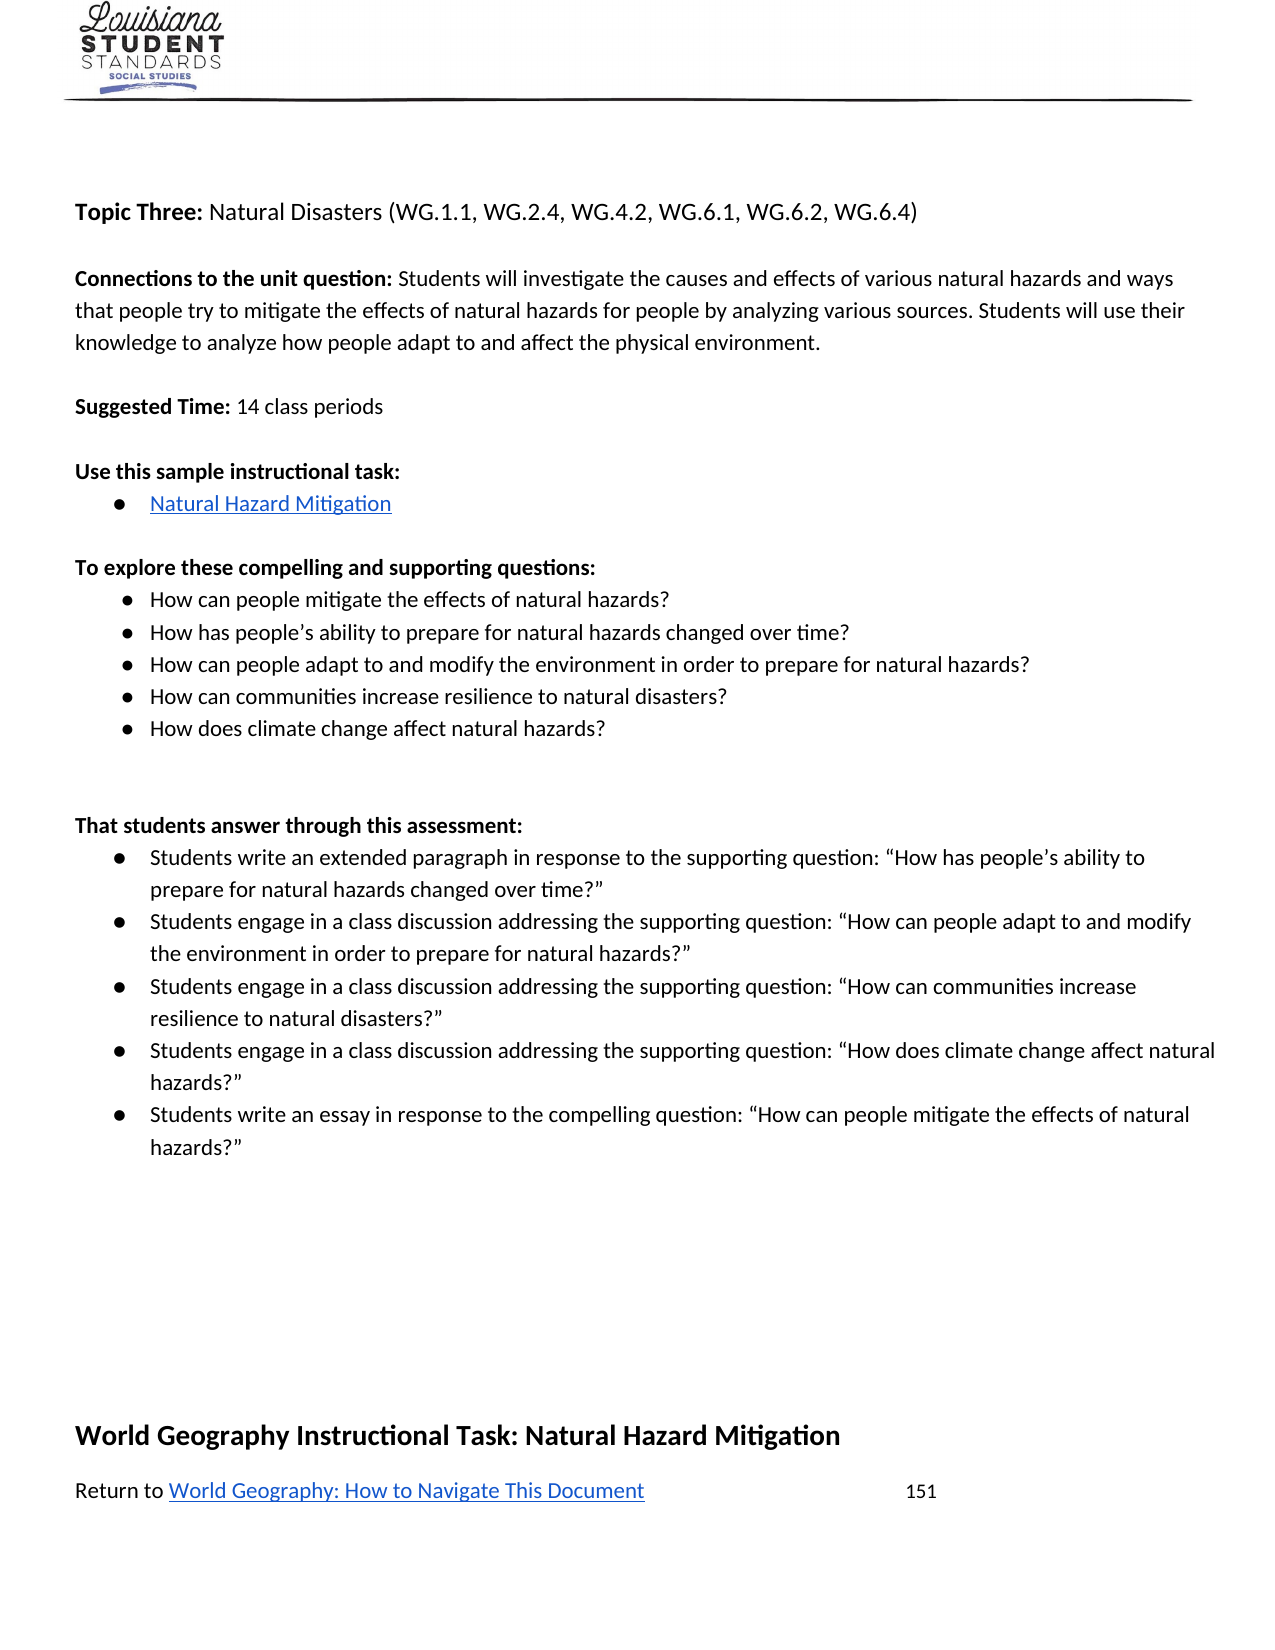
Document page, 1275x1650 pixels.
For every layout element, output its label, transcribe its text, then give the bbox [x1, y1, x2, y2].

picture [57, 0, 1200, 104]
text Connections to the unit question: Students will investigate the causes and effects of various natural hazards and ways that people try to mitigate the effects of natural hazards for people by analyzing various sources. Students will use their knowledge to analyze how people adapt to and affect the physical environment. [75, 264, 1200, 356]
list How can communities increase resilience to natural disasters? [120, 682, 1200, 710]
list How can people adapt to and modify the environment in order to prepare for natural hazards? [120, 650, 1200, 678]
list Students write an extended paragraph in response to the supporting question: “How has people’s ability to prepare for natural hazards changed over time?” [112, 843, 1219, 903]
list Students engage in a class discussion addressing the supporting question: “How does climate change affect natural hazards?” [112, 1036, 1219, 1096]
text Suggested Time: 14 class periods [75, 392, 1200, 420]
text Use this sample instructional task: [75, 457, 1200, 485]
list Students engage in a class discussion addressing the supporting question: “How can communities increase resilience to natural disasters?” [112, 972, 1219, 1032]
text To explore these compelling and supporting questions: [75, 553, 1200, 581]
list How can people mitigate the effects of natural hazards? [120, 586, 1200, 613]
list How has people’s ability to prepare for natural hazards changed over time? [120, 618, 1200, 646]
list Natural Hazard Mitigation [112, 489, 1200, 517]
text World Geography Instructional Task: Natural Hazard Mitigation [75, 1417, 1200, 1453]
text That students answer through this assessment: [75, 811, 1200, 839]
list How does climate change affect natural hazards? [120, 714, 1200, 742]
list Students write an essay in response to the compelling question: “How can people mitigate the effects of natural hazards?” [112, 1101, 1219, 1161]
list Students engage in a class discussion addressing the supporting question: “How can people adapt to and modify the environment in order to prepare for natural hazards?” [112, 907, 1219, 968]
text Topic Three: Natural Disasters (WG.1.1, WG.2.4, WG.4.2, WG.6.1, WG.6.2, WG.6.4) [75, 196, 1211, 227]
